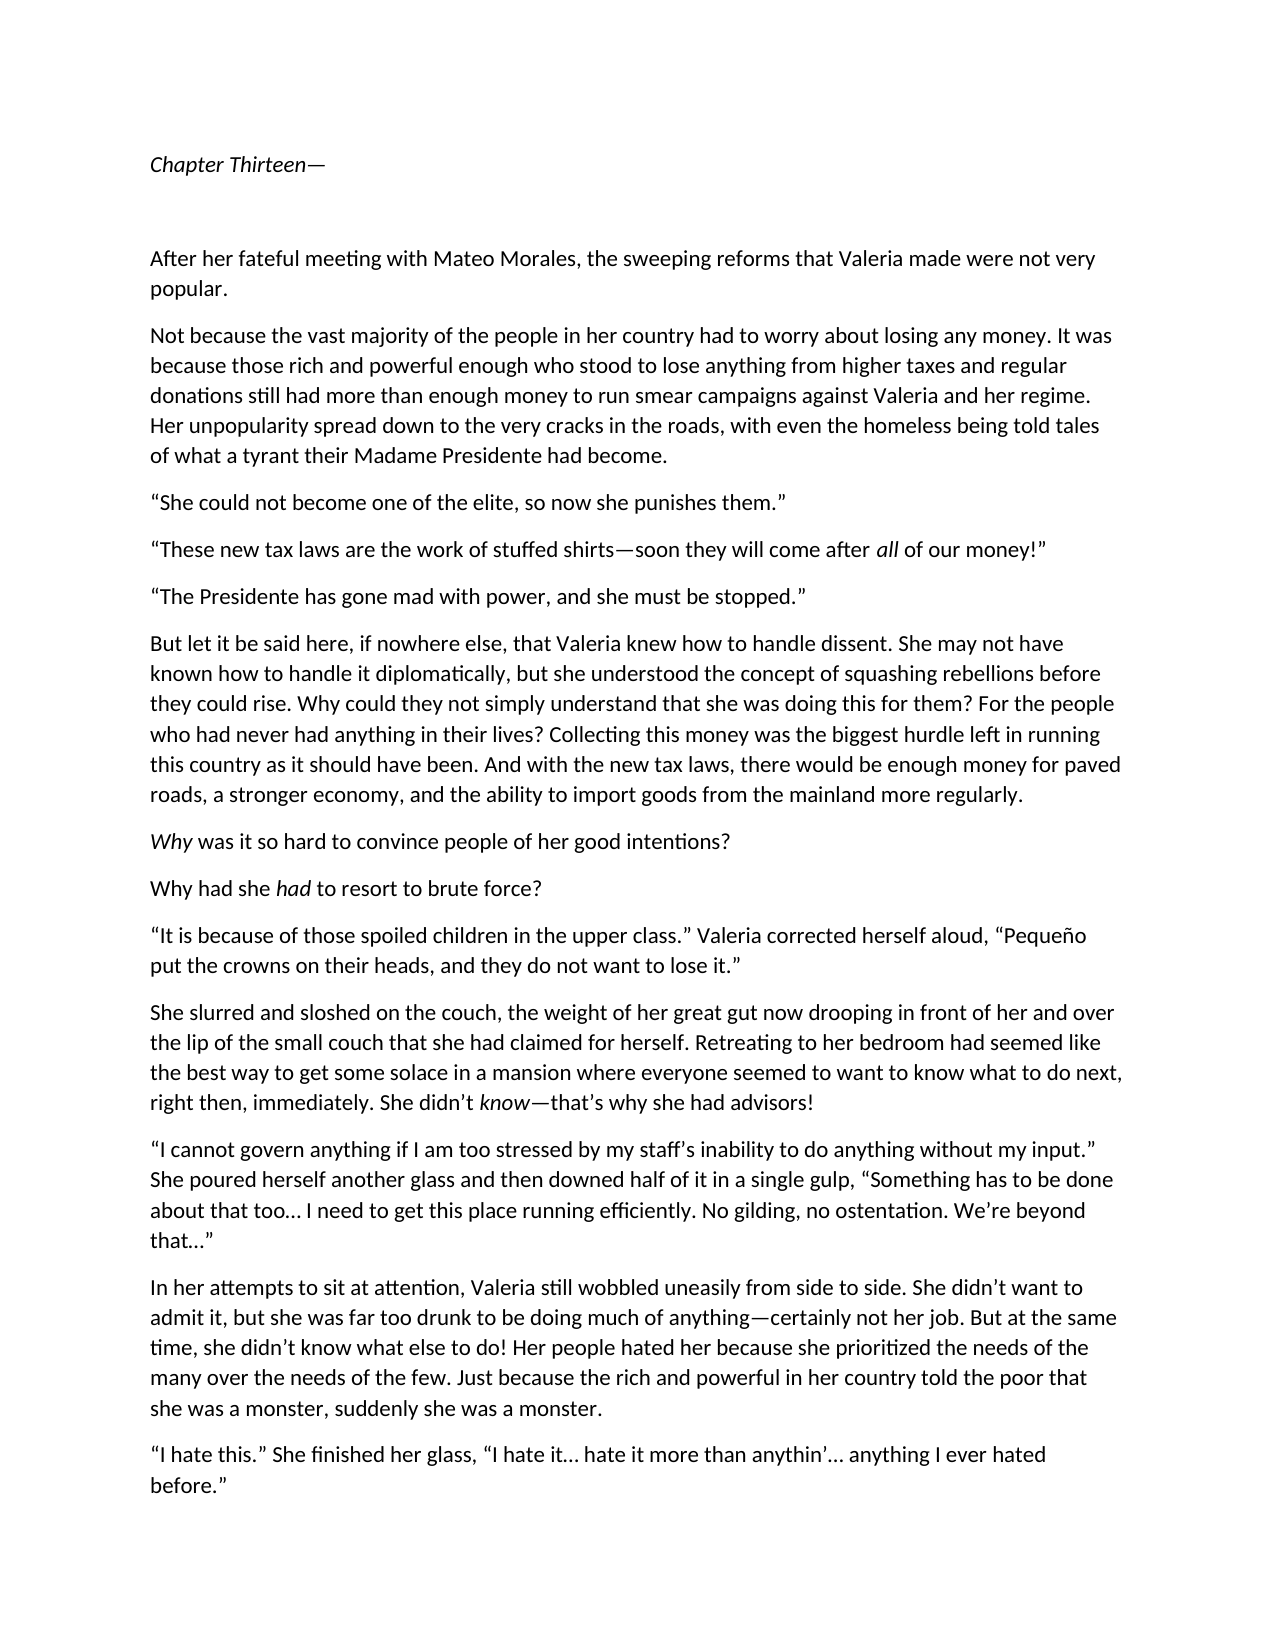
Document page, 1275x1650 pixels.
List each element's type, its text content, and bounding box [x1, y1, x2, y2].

text But let it be said here, if nowhere else, that Valeria knew how to handle dissent. She may not have known how to handle it diplomatically, but she understood the concept of squashing rebellions before they could rise. Why could they not simply understand that she was doing this for them? For the people who had never had anything in their lives? Collecting this money was the biggest hurdle left in running this country as it should have been. And with the new tax laws, there would be enough money for paved roads, a stronger economy, and the ability to import goods from the mainland more regularly. [150, 629, 1125, 808]
text “She could not become one of the elite, so now she punishes them.” [150, 488, 1125, 517]
text She slurred and sloshed on the couch, the weight of her great gut now drooping in front of her and over the lip of the small couch that she had claimed for herself. Retreating to her bedroom had seemed like the best way to get some solace in a mansion where everyone seemed to want to know what to do next, right then, immediately. She didn’t know—that’s why she had advisors! [150, 998, 1125, 1117]
text In her attempts to sit at attention, Valeria still wobbled uneasily from side to side. She didn’t want to admit it, but she was far too drunk to be doing much of anything—certainly not her job. But at the same time, she didn’t know what else to do! Her people hated her because she prioritized the needs of the many over the needs of the few. Just because the rich and powerful in her country told the poor that she was a monster, suddenly she was a monster. [150, 1273, 1125, 1422]
text “The Presidente has gone mad with power, and she must be stopped.” [150, 582, 1125, 610]
text “I hate this.” She finished her glass, “I hate it… hate it more than anythin’… anything I ever hated before.” [150, 1441, 1125, 1499]
text Why had she had to resort to brute force? [150, 874, 1125, 902]
text Not because the vast majority of the people in her country had to worry about losing any money. It was because those rich and powerful enough who stood to lose anything from higher taxes and regular donations still had more than enough money to run smear campaigns against Valeria and her regime. Her unpopularity spread down to the very cracks in the roads, with even the homeless being told tales of what a tyrant their Madame Presidente had become. [150, 321, 1125, 470]
text “I cannot govern anything if I am too stressed by my staff’s inability to do anything without my input.” She poured herself another glass and then downed half of it in a single gulp, “Something has to be done about that too… I need to get this place running efficiently. No gilding, no ostentation. We’re beyond that…” [150, 1135, 1125, 1254]
text Chapter Thirteen— [150, 150, 1125, 178]
text Why was it so hard to convince people of her good intentions? [150, 827, 1125, 855]
text After her fateful meeting with Mateo Morales, the sweeping reforms that Valeria made were not very popular. [150, 244, 1125, 302]
text “These new tax laws are the work of stuffed shirts—soon they will come after all of our money!” [150, 535, 1125, 563]
text “It is because of those spoiled children in the upper class.” Valeria corrected herself aloud, “Pequeño put the crowns on their heads, and they do not want to lose it.” [150, 921, 1125, 979]
